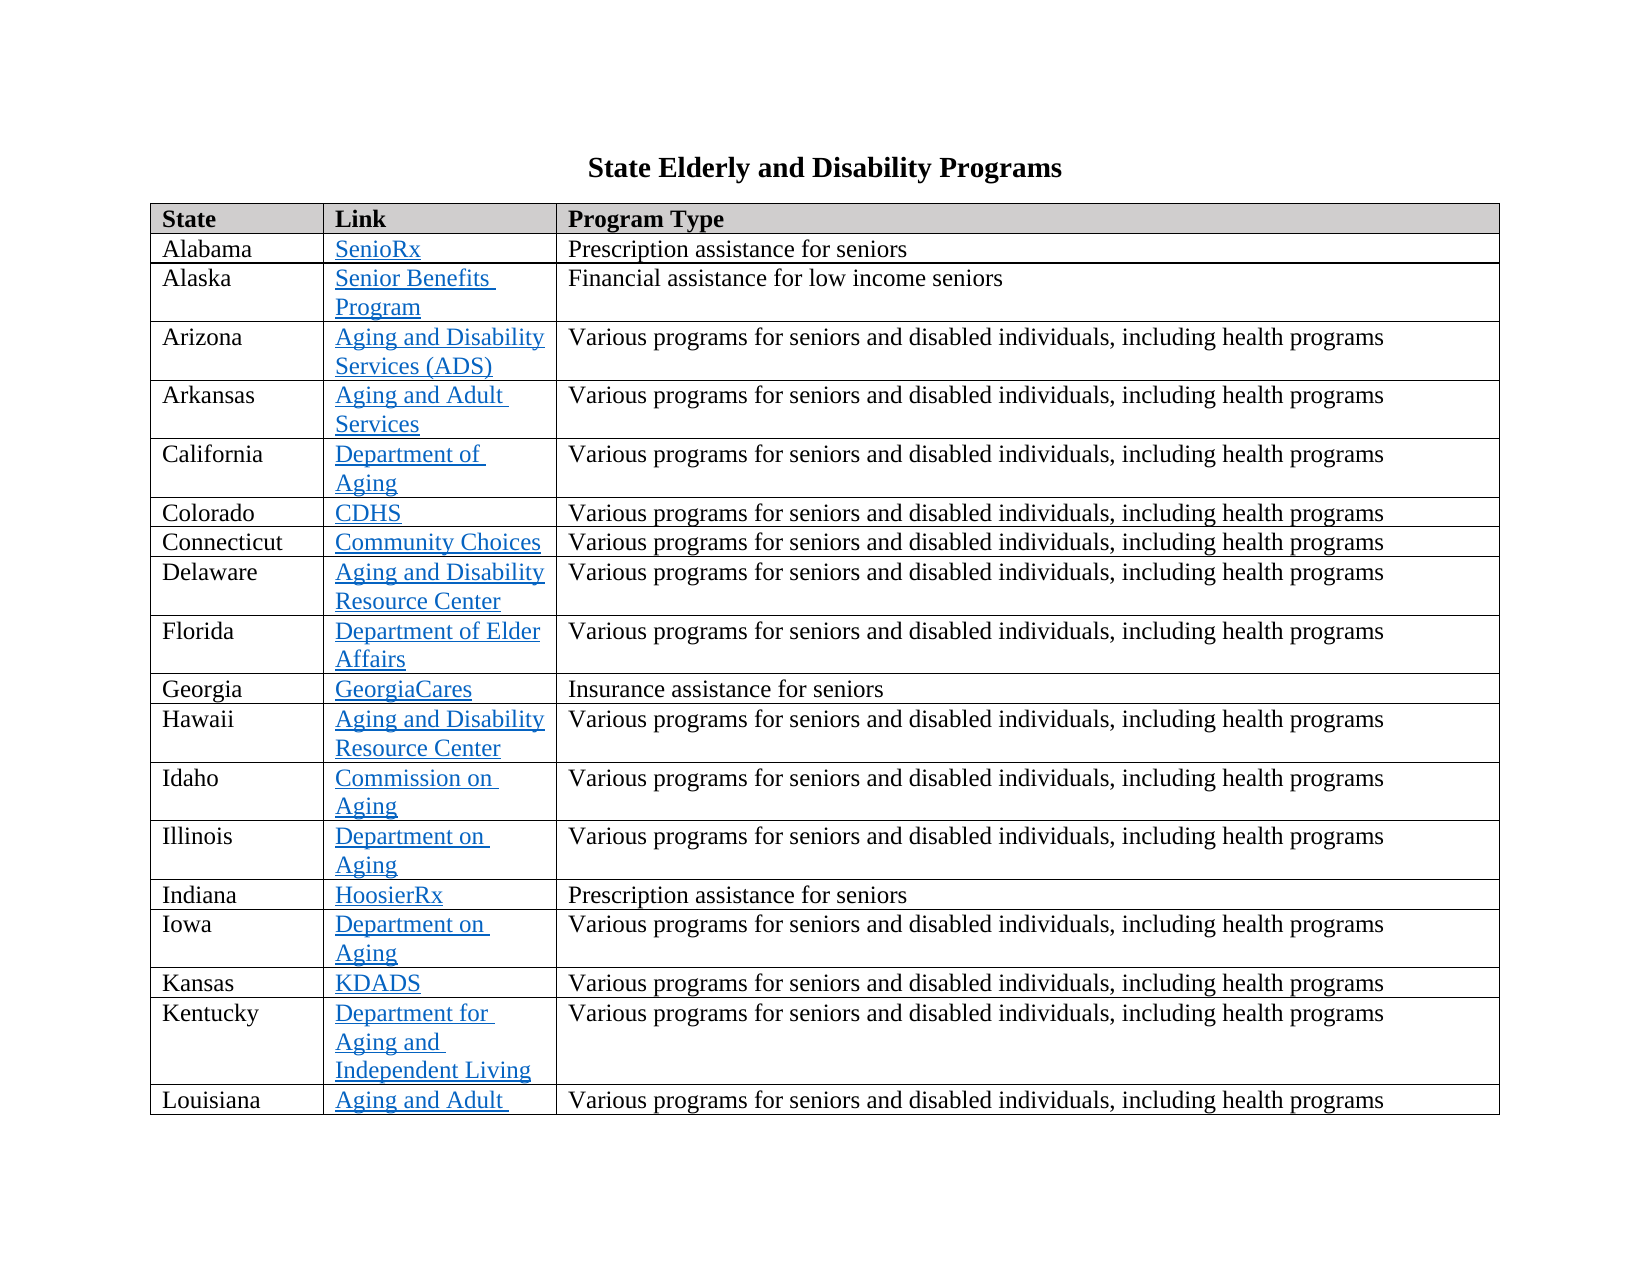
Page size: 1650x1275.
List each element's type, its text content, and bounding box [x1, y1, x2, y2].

table_cell Community Choices [324, 527, 556, 556]
table_header Program Type [557, 204, 1499, 233]
table_cell Various programs for seniors and disabled individuals, including health programs [557, 763, 1499, 820]
table_cell Various programs for seniors and disabled individuals, including health programs [557, 968, 1499, 997]
table_cell Various programs for seniors and disabled individuals, including health programs [557, 498, 1499, 526]
table_cell Senior Benefits Program [324, 264, 556, 321]
table_cell Kansas [151, 968, 323, 997]
text State Elderly and Disability Programs [150, 150, 1500, 183]
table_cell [324, 1085, 556, 1114]
table_cell Department for Aging and Independent Living [324, 998, 556, 1084]
table_cell California [151, 439, 323, 497]
table_cell Idaho [151, 763, 323, 820]
table_cell Aging and Adult Services [324, 381, 556, 438]
table_cell CDHS [324, 498, 556, 526]
table_cell Delaware [151, 557, 323, 615]
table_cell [557, 998, 1499, 1084]
table_cell Alaska [151, 264, 323, 321]
table_cell Various programs for seniors and disabled individuals, including health programs [557, 704, 1499, 762]
table_cell Georgia [151, 674, 323, 703]
table_cell Department on Aging [324, 910, 556, 967]
table_cell Various programs for seniors and disabled individuals, including health programs [557, 439, 1499, 497]
table_cell Various programs for seniors and disabled individuals, including health programs [557, 910, 1499, 967]
table_cell Hawaii [151, 704, 323, 762]
table_cell Florida [151, 616, 323, 673]
table_cell KDADS [324, 968, 556, 997]
table_cell Various programs for seniors and disabled individuals, including health programs [557, 322, 1499, 379]
table_cell Various programs for seniors and disabled individuals, including health programs [557, 527, 1499, 556]
table_cell Colorado [151, 498, 323, 526]
table_cell Financial assistance for low income seniors [557, 264, 1499, 321]
table_cell Arkansas [151, 381, 323, 438]
table_cell Various programs for seniors and disabled individuals, including health programs [557, 616, 1499, 673]
table_cell SenioRx [324, 234, 556, 262]
table_cell Illinois [151, 821, 323, 879]
table_cell Prescription assistance for seniors [557, 234, 1499, 262]
table_cell Kentucky [151, 998, 323, 1084]
table_cell Department of Elder Affairs [324, 616, 556, 673]
table_header State [151, 204, 323, 233]
table_cell Insurance assistance for seniors [557, 674, 1499, 703]
table_cell Connecticut [151, 527, 323, 556]
table_cell Alabama [151, 234, 323, 262]
table_cell Aging and Disability Services (ADS) [324, 322, 556, 379]
table_cell Various programs for seniors and disabled individuals, including health programs [557, 821, 1499, 879]
table_cell Various programs for seniors and disabled individuals, including health programs [557, 381, 1499, 438]
table_cell Louisiana [151, 1085, 323, 1114]
table_header Link [324, 204, 556, 233]
table_cell Arizona [151, 322, 323, 379]
table_cell Department on Aging [324, 821, 556, 879]
table_cell HoosierRx [324, 880, 556, 908]
table_cell Indiana [151, 880, 323, 908]
table_cell Aging and Disability Resource Center [324, 704, 556, 762]
table_cell Department of Aging [324, 439, 556, 497]
table_cell Prescription assistance for seniors [557, 880, 1499, 908]
table_cell Commission on Aging [324, 763, 556, 820]
table_cell Aging and Disability Resource Center [324, 557, 556, 615]
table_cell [557, 1085, 1499, 1114]
table_cell Iowa [151, 910, 323, 967]
table_cell GeorgiaCares [324, 674, 556, 703]
table_cell Various programs for seniors and disabled individuals, including health programs [557, 557, 1499, 615]
